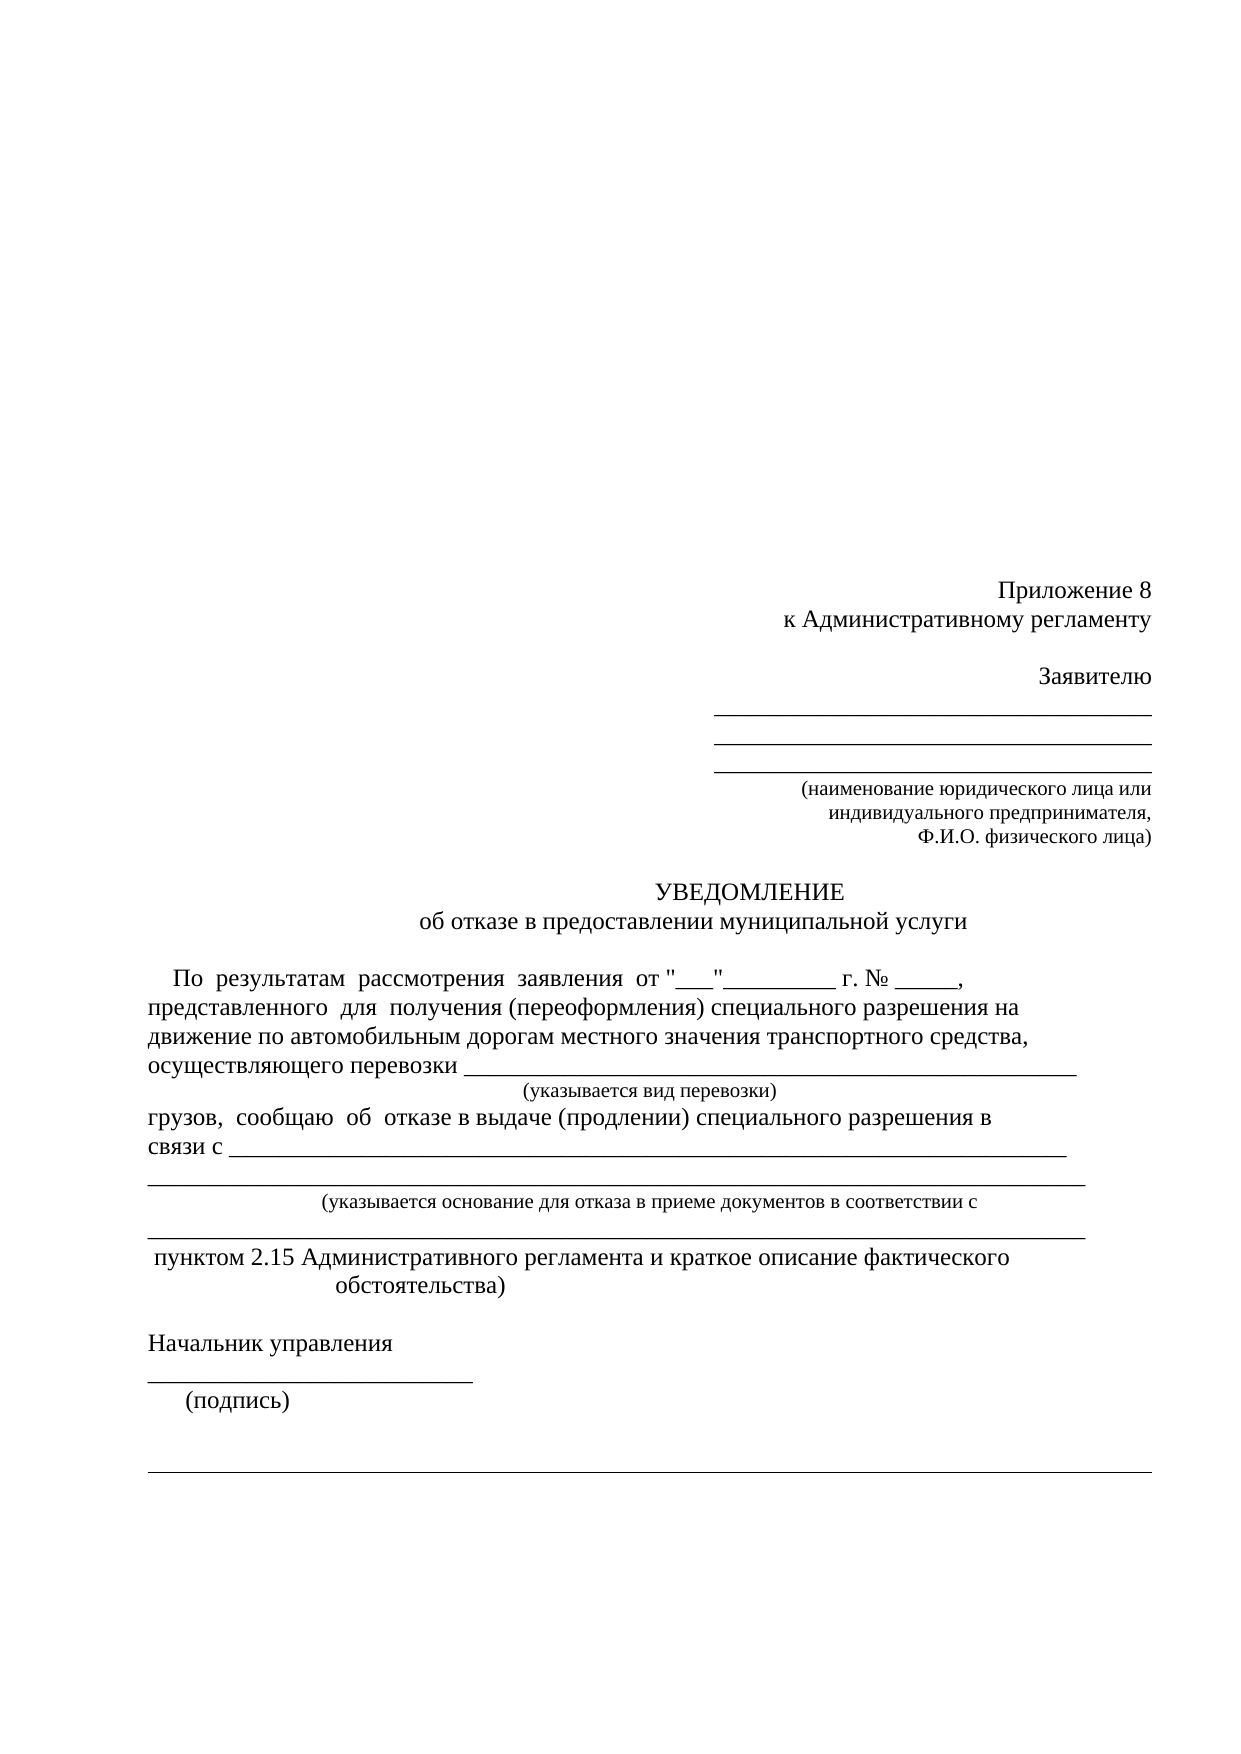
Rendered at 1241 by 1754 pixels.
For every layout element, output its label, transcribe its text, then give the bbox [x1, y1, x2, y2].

text индивидуального предпринимателя, [148, 800, 1152, 824]
text (наименование юридического лица или [148, 776, 1152, 800]
text ___________________________________________________________________________ [148, 1160, 1152, 1189]
text об отказе в предоставлении муниципальной услуги [148, 906, 1152, 935]
text Приложение 8 [148, 575, 1152, 604]
text __________________________ [148, 1357, 1152, 1385]
text (подпись) [148, 1385, 1152, 1414]
text движение по автомобильным дорогам местного значения транспортного средства, [148, 1021, 1152, 1050]
text ___________________________________ [148, 719, 1152, 747]
text грузов, сообщаю об отказе в выдаче (продлении) специального разрешения в [148, 1102, 1152, 1131]
text Начальник управления [148, 1328, 1152, 1357]
text представленного для получения (переоформления) специального разрешения на [148, 992, 1152, 1021]
text осуществляющего перевозки _________________________________________________ [148, 1050, 1152, 1078]
text ___________________________________________________________________________ [148, 1213, 1152, 1242]
text УВЕДОМЛЕНИЕ [148, 877, 1152, 906]
text ___________________________________ [148, 690, 1152, 719]
text ___________________________________ [148, 747, 1152, 776]
text (указывается основание для отказа в приеме документов в соответствии с [148, 1189, 1152, 1213]
text связи с ___________________________________________________________________ [148, 1131, 1152, 1160]
text пунктом 2.15 Административного регламента и краткое описание фактического [148, 1242, 1152, 1270]
text По результатам рассмотрения заявления от "___"_________ г. № _____, [148, 963, 1152, 992]
text к Административному регламенту [148, 604, 1152, 632]
text Заявителю [148, 661, 1152, 690]
text обстоятельства) [148, 1270, 1152, 1299]
text (указывается вид перевозки) [148, 1078, 1152, 1102]
text Ф.И.О. физического лица) [148, 824, 1152, 848]
